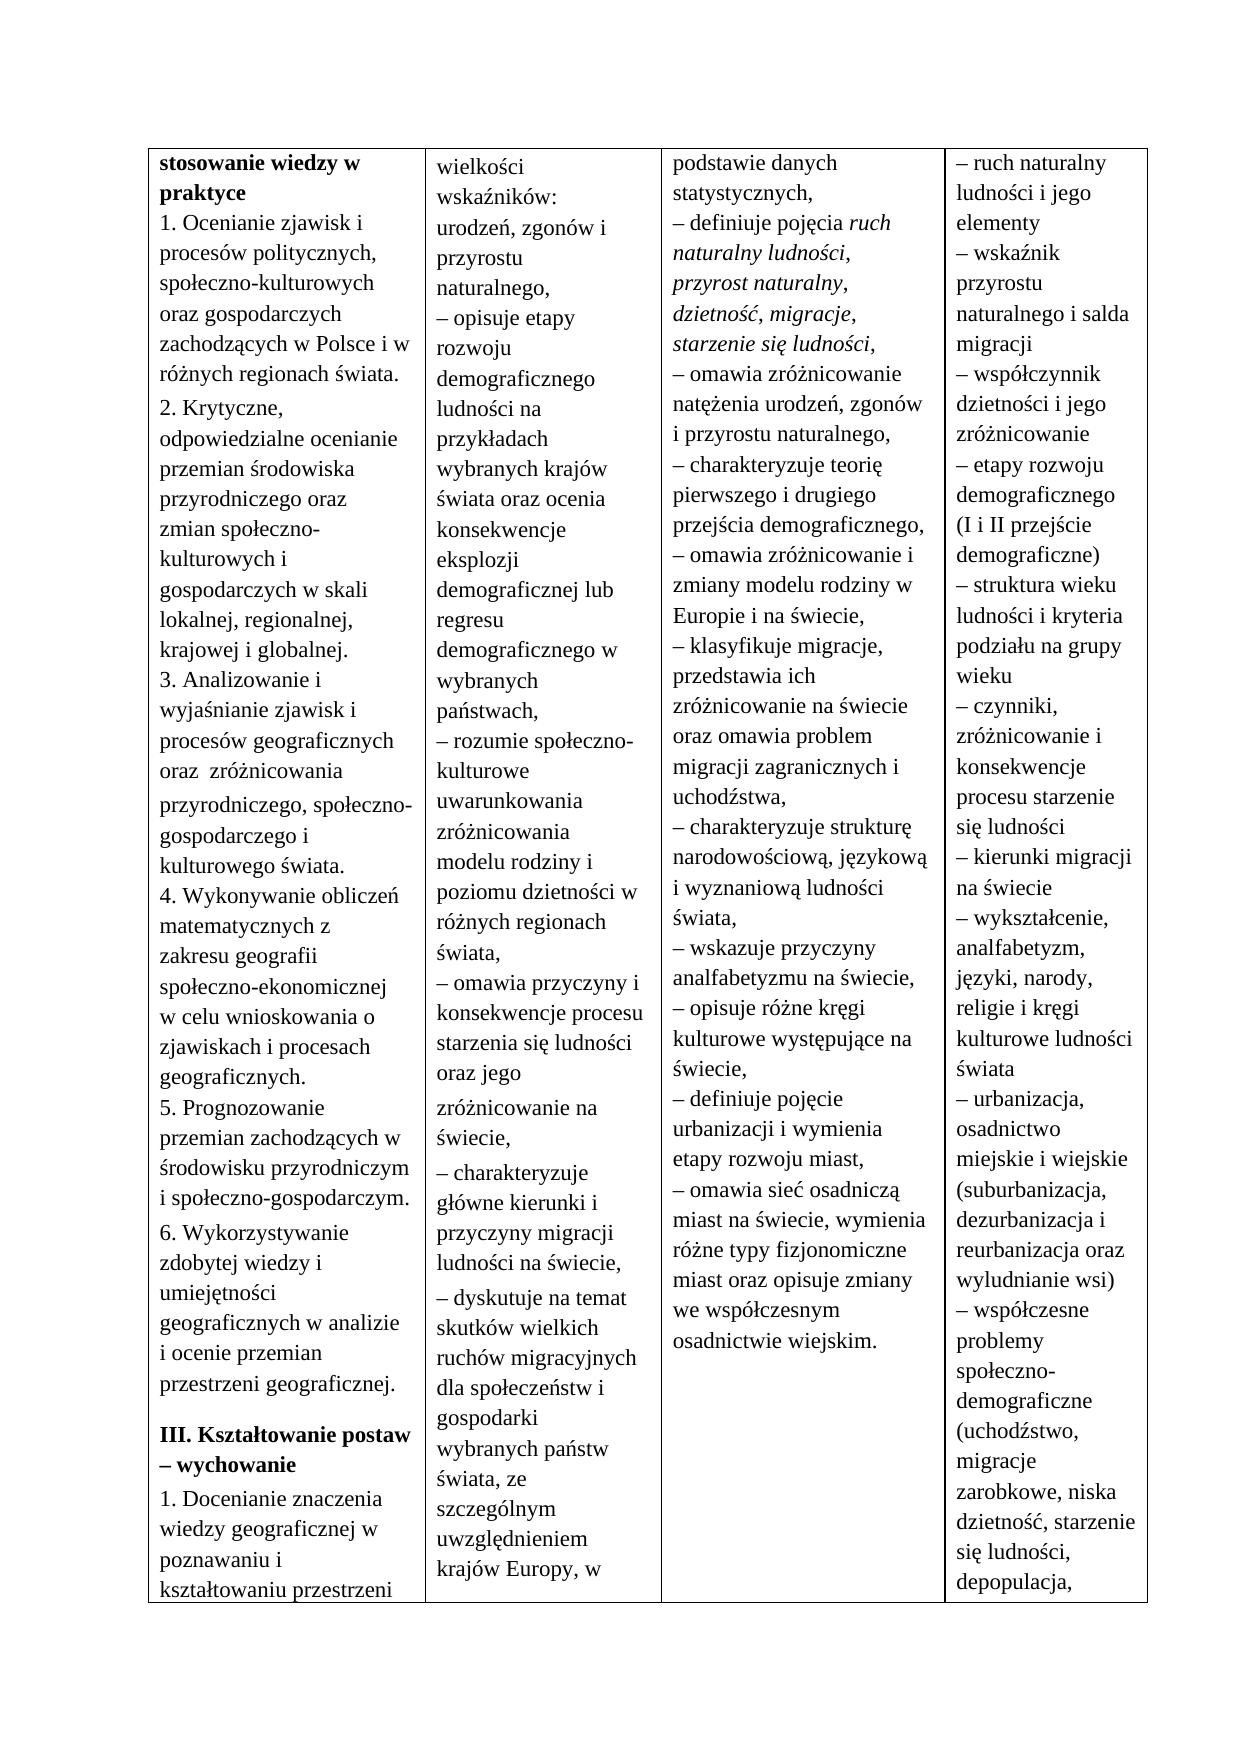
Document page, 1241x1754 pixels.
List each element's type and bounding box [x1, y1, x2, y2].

table_cell [426, 149, 661, 1602]
table_cell [149, 149, 425, 1602]
table_cell [946, 149, 1147, 1602]
table_cell [662, 149, 944, 1602]
